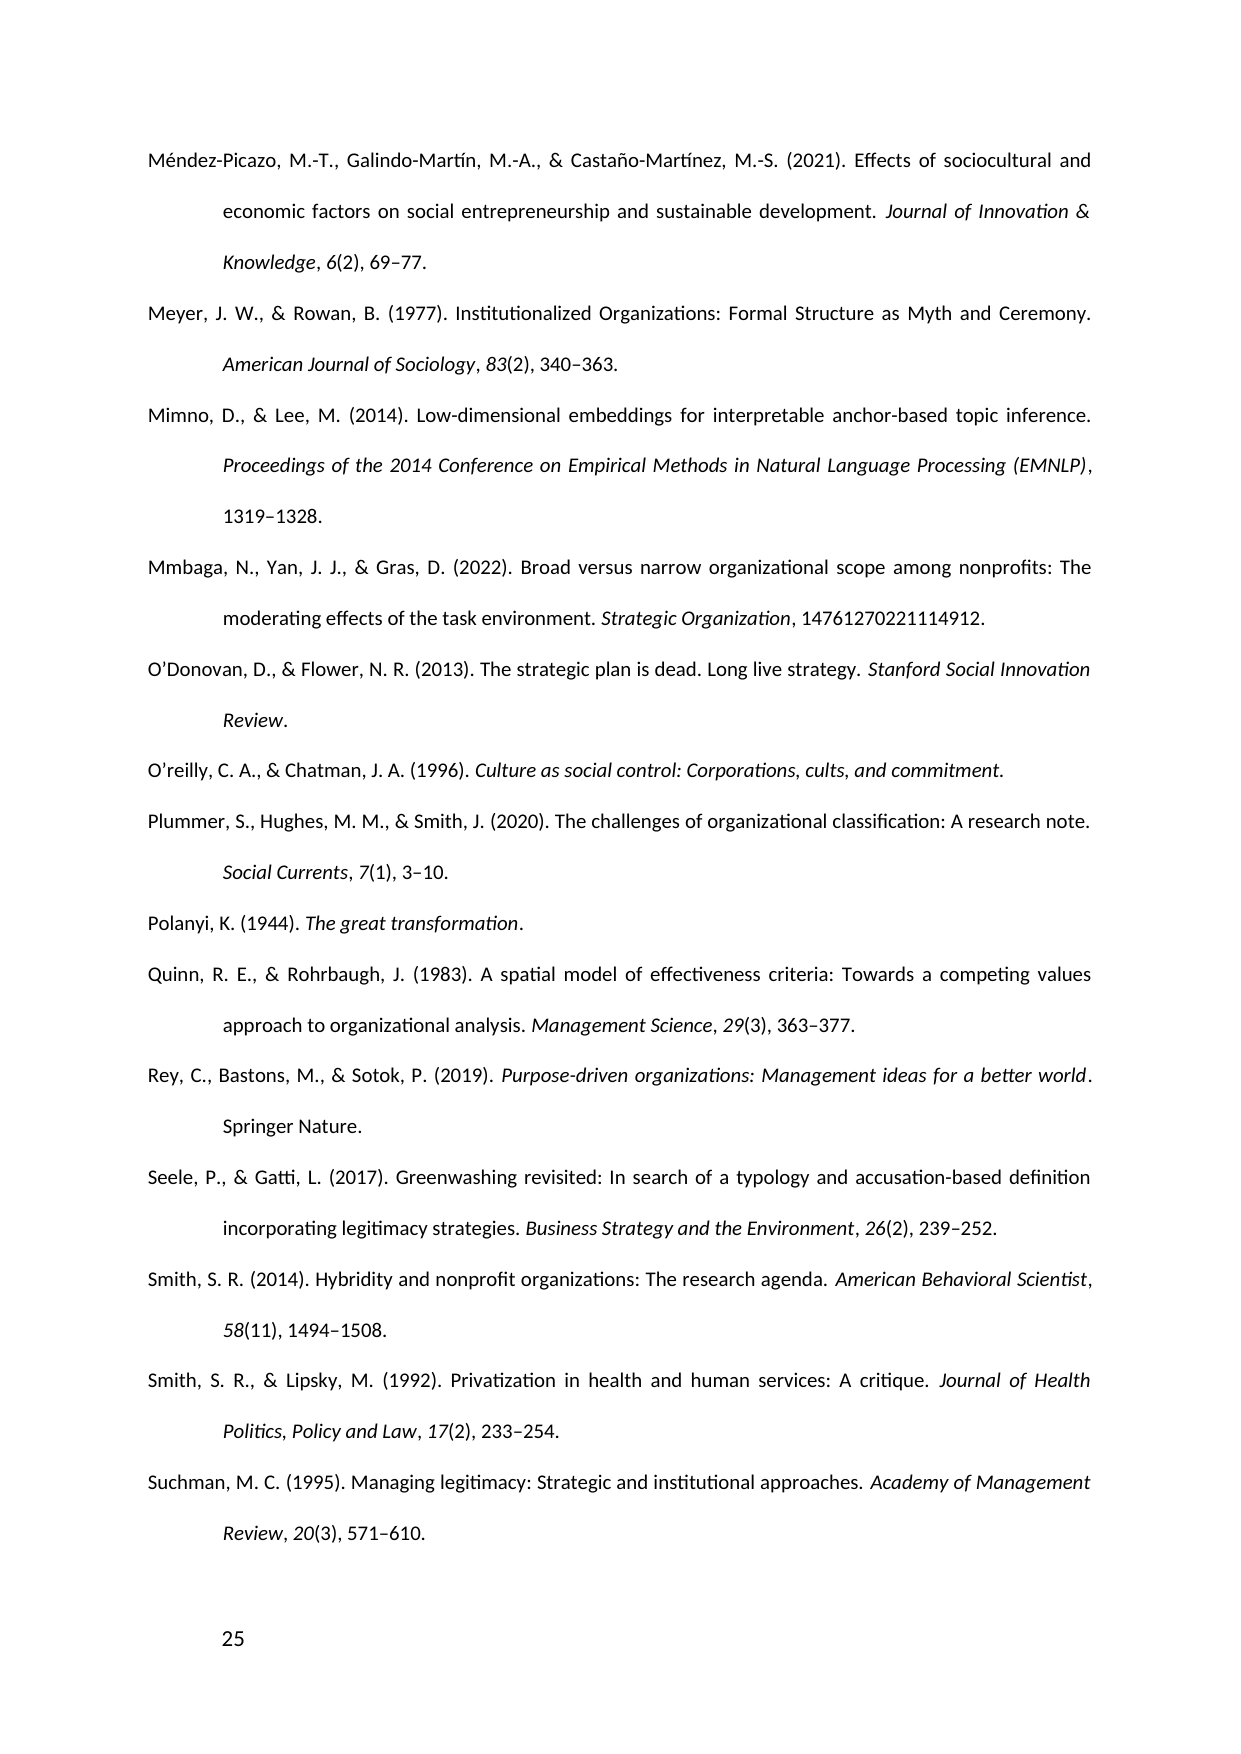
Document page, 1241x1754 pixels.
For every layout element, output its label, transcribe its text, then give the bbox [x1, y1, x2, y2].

text Seele, P., & Gatti, L. (2017). Greenwashing revisited: In search of a typology and accusation-based definition incorporating legitimacy strategies. Business Strategy and the Environment, 26(2), 239–252. [148, 1164, 1093, 1241]
text O’reilly, C. A., & Chatman, J. A. (1996). Culture as social control: Corporations, cults, and commitment. [148, 758, 1093, 783]
text O’Donovan, D., & Flower, N. R. (2013). The strategic plan is dead. Long live strategy. Stanford Social Innovation Review. [148, 656, 1093, 732]
text Méndez-Picazo, M.-T., Galindo-Martín, M.-A., & Castaño-Martínez, M.-S. (2021). Effects of sociocultural and economic factors on social entrepreneurship and sustainable development. Journal of Innovation & Knowledge, 6(2), 69–77. [148, 148, 1093, 275]
text Smith, S. R. (2014). Hybridity and nonprofit organizations: The research agenda. American Behavioral Scientist, 58(11), 1494–1508. [148, 1266, 1093, 1342]
text Mimno, D., & Lee, M. (2014). Low-dimensional embeddings for interpretable anchor-based topic inference. Proceedings of the 2014 Conference on Empirical Methods in Natural Language Processing (EMNLP), 1319–1328. [148, 402, 1093, 529]
text Polanyi, K. (1944). The great transformation. [148, 910, 1093, 936]
text Mmbaga, N., Yan, J. J., & Gras, D. (2022). Broad versus narrow organizational scope among nonprofits: The moderating effects of the task environment. Strategic Organization, 14761270221114912. [148, 554, 1093, 631]
text Plummer, S., Hughes, M. M., & Smith, J. (2020). The challenges of organizational classification: A research note. Social Currents, 7(1), 3–10. [148, 808, 1093, 885]
text Rey, C., Bastons, M., & Sotok, P. (2019). Purpose-driven organizations: Management ideas for a better world. Springer Nature. [148, 1063, 1093, 1139]
text Quinn, R. E., & Rohrbaugh, J. (1983). A spatial model of effectiveness criteria: Towards a competing values approach to organizational analysis. Management Science, 29(3), 363–377. [148, 961, 1093, 1037]
text Suchman, M. C. (1995). Managing legitimacy: Strategic and institutional approaches. Academy of Management Review, 20(3), 571–610. [148, 1469, 1093, 1546]
text Smith, S. R., & Lipsky, M. (1992). Privatization in health and human services: A critique. Journal of Health Politics, Policy and Law, 17(2), 233–254. [148, 1368, 1093, 1444]
text Meyer, J. W., & Rowan, B. (1977). Institutionalized Organizations: Formal Structure as Myth and Ceremony. American Journal of Sociology, 83(2), 340–363. [148, 300, 1093, 376]
